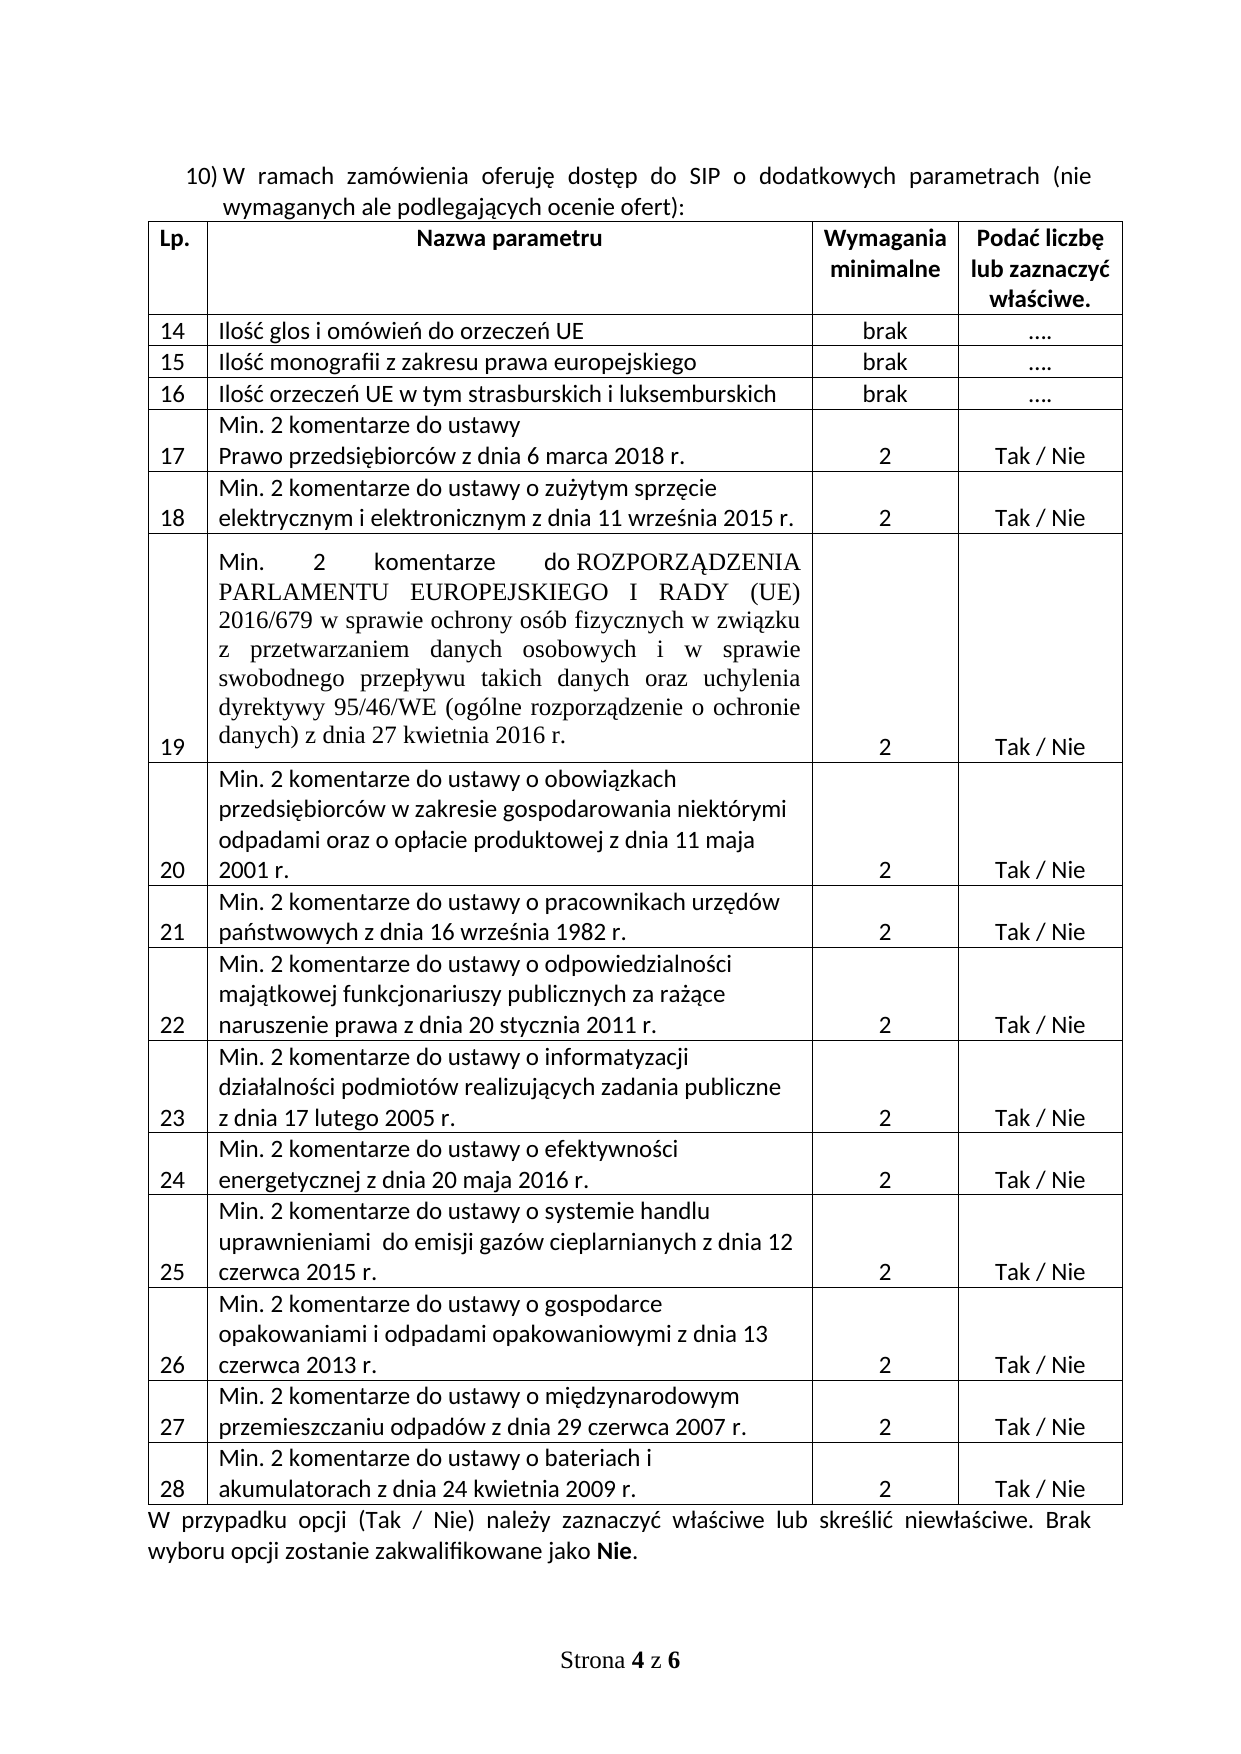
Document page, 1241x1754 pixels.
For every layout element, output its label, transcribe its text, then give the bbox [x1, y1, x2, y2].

table_cell Tak / Nie [959, 1443, 1122, 1504]
table_cell 17 [149, 410, 207, 471]
table_header Podać liczbę lub zaznaczyć właściwe. [959, 222, 1122, 314]
table_cell Tak / Nie [959, 1041, 1122, 1132]
table_cell 23 [149, 1041, 207, 1132]
table_cell Min. 2 komentarze do ustawy o systemie handlu uprawnieniami do emisji gazów cieplarnianych z dnia 12 czerwca 2015 r. [208, 1195, 812, 1287]
table_cell Min. 2 komentarze do ustawy o gospodarce opakowaniami i odpadami opakowaniowymi z dnia 13 czerwca 2013 r. [208, 1288, 812, 1379]
table_cell Min. 2 komentarze do ustawy o zużytym sprzęcie elektrycznym i elektronicznym z dnia 11 września 2015 r. [208, 472, 812, 533]
table_cell 2 [813, 1381, 958, 1442]
table_cell Tak / Nie [959, 410, 1122, 471]
table_cell 21 [149, 886, 207, 947]
table_cell …. [959, 378, 1122, 408]
table_cell 22 [149, 948, 207, 1039]
table_header Wymagania minimalne [813, 222, 958, 314]
table_cell 18 [149, 472, 207, 533]
table_cell …. [959, 315, 1122, 345]
table_cell Ilość orzeczeń UE w tym strasburskich i luksemburskich [208, 378, 812, 408]
table_cell 2 [813, 410, 958, 471]
table_cell Min. 2 komentarze do ustawy o efektywności energetycznej z dnia 20 maja 2016 r. [208, 1133, 812, 1194]
table_cell Tak / Nie [959, 948, 1122, 1039]
table_cell 20 [149, 763, 207, 885]
table_cell 2 [813, 472, 958, 533]
table_cell Ilość monografii z zakresu prawa europejskiego [208, 346, 812, 377]
table_cell Min. 2 komentarze do ustawy o pracownikach urzędów państwowych z dnia 16 września 1982 r. [208, 886, 812, 947]
table_cell Min. 2 komentarze do ustawy o obowiązkach przedsiębiorców w zakresie gospodarowania niektórymi odpadami oraz o opłacie produktowej z dnia 11 maja 2001 r. [208, 763, 812, 885]
table_cell 24 [149, 1133, 207, 1194]
list W ramach zamówienia oferuję dostęp do SIP o dodatkowych parametrach (nie wymaganych ale podlegających ocenie ofert): [185, 160, 1092, 221]
table_cell 2 [813, 1133, 958, 1194]
table_cell Tak / Nie [959, 472, 1122, 533]
table_cell Tak / Nie [959, 1381, 1122, 1442]
table_cell 2 [813, 886, 958, 947]
table_cell Min. 2 komentarze do ustawy o bateriach i akumulatorach z dnia 24 kwietnia 2009 r. [208, 1443, 812, 1504]
table_cell Tak / Nie [959, 534, 1122, 762]
table_cell 2 [813, 534, 958, 762]
text W przypadku opcji (Tak / Nie) należy zaznaczyć właściwe lub skreślić niewłaściwe. Brak wyboru opcji zostanie zakwalifikowane jako Nie. [148, 1505, 1092, 1566]
table_cell 2 [813, 1288, 958, 1379]
table_cell 14 [149, 315, 207, 345]
table_cell 27 [149, 1381, 207, 1442]
table_cell 2 [813, 763, 958, 885]
table_cell 2 [813, 1041, 958, 1132]
table_cell 28 [149, 1443, 207, 1504]
table_cell Ilość glos i omówień do orzeczeń UE [208, 315, 812, 345]
table_cell brak [813, 315, 958, 345]
table_cell 16 [149, 378, 207, 408]
table_cell Min. 2 komentarze do ROZPORZĄDZENIA PARLAMENTU EUROPEJSKIEGO I RADY (UE) 2016/679 w sprawie ochrony osób fizycznych w związku z przetwarzaniem danych osobowych i w sprawie swobodnego przepływu takich danych oraz uchylenia dyrektywy 95/46/WE (ogólne rozporządzenie o ochronie danych) z dnia 27 kwietnia 2016 r. [208, 534, 812, 762]
table_cell …. [959, 346, 1122, 377]
table_cell Tak / Nie [959, 886, 1122, 947]
table_cell Tak / Nie [959, 763, 1122, 885]
table_cell 19 [149, 534, 207, 762]
table_cell brak [813, 346, 958, 377]
table_cell Min. 2 komentarze do ustawy Prawo przedsiębiorców z dnia 6 marca 2018 r. [208, 410, 812, 471]
table_cell Tak / Nie [959, 1195, 1122, 1287]
table_cell 25 [149, 1195, 207, 1287]
table_cell 2 [813, 1443, 958, 1504]
table_cell 2 [813, 948, 958, 1039]
table_cell Min. 2 komentarze do ustawy o odpowiedzialności majątkowej funkcjonariuszy publicznych za rażące naruszenie prawa z dnia 20 stycznia 2011 r. [208, 948, 812, 1039]
table_cell Min. 2 komentarze do ustawy o międzynarodowym przemieszczaniu odpadów z dnia 29 czerwca 2007 r. [208, 1381, 812, 1442]
table_cell 2 [813, 1195, 958, 1287]
table_header Lp. [149, 222, 207, 314]
table_cell Min. 2 komentarze do ustawy o informatyzacji działalności podmiotów realizujących zadania publiczne z dnia 17 lutego 2005 r. [208, 1041, 812, 1132]
table_cell 26 [149, 1288, 207, 1379]
table_cell brak [813, 378, 958, 408]
table_cell Tak / Nie [959, 1133, 1122, 1194]
table_cell 15 [149, 346, 207, 377]
table_header Nazwa parametru [208, 222, 812, 314]
table_cell Tak / Nie [959, 1288, 1122, 1379]
